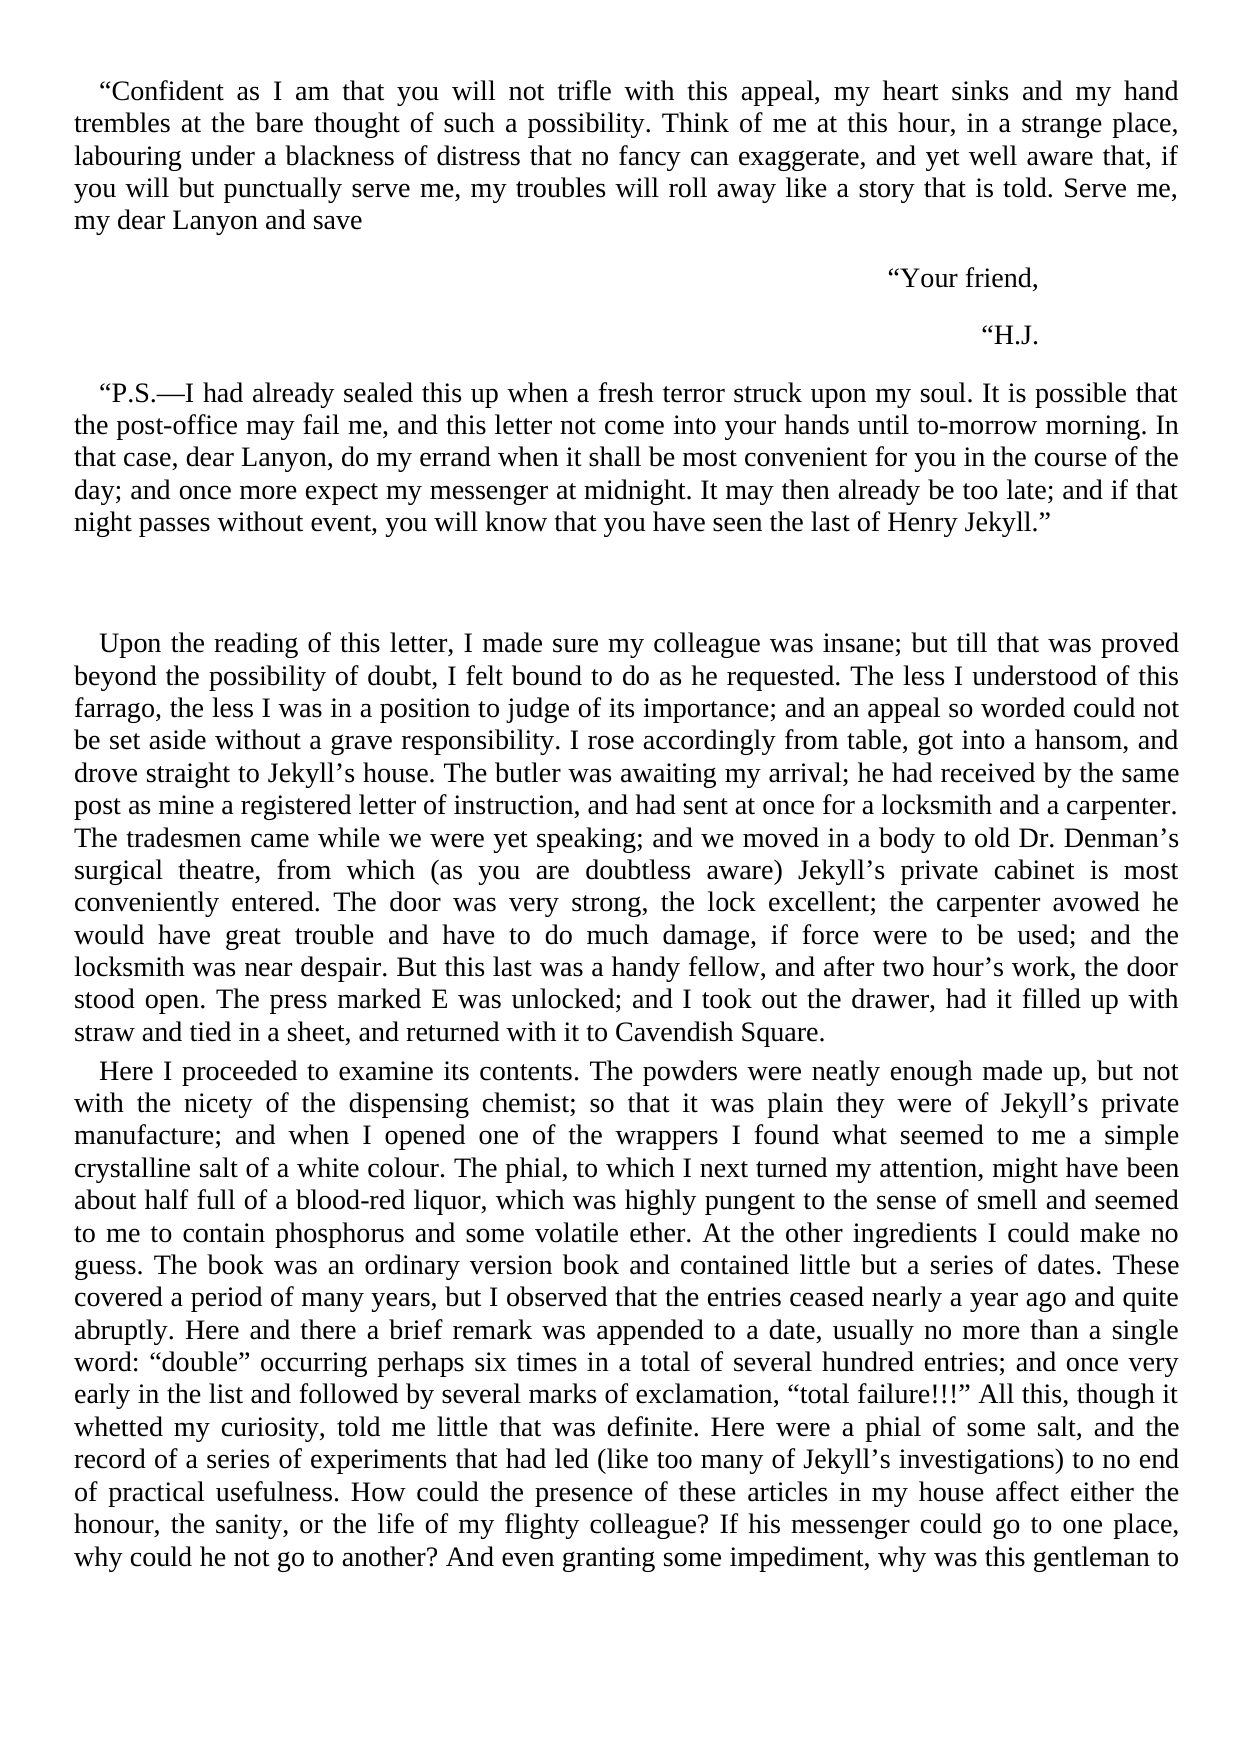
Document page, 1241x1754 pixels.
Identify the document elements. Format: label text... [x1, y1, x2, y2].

text “P.S.—I had already sealed this up when a fresh terror struck upon my soul. It is possible that the post-office may fail me, and this letter not come into your hands until to-morrow morning. In that case, dear Lanyon, do my errand when it shall be most convenient for you in the course of the day; and once more expect my messenger at midnight. It may then already be too late; and if that night passes without event, you will know that you have seen the last of Henry Jekyll.” [74, 376, 1181, 538]
text “Your friend, [74, 261, 1039, 293]
text “H.J. [74, 318, 1039, 351]
text “Confident as I am that you will not trifle with this appeal, my heart sinks and my hand trembles at the bare thought of such a possibility. Think of me at this hour, in a strange place, labouring under a blackness of distress that no fancy can exaggerate, and yet well aware that, if you will but punctually serve me, my troubles will roll away like a story that is told. Serve me, my dear Lanyon and save [74, 74, 1181, 236]
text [74, 1054, 1181, 1572]
text Upon the reading of this letter, I made sure my colleague was insane; but till that was proved beyond the possibility of doubt, I felt bound to do as he requested. The less I understood of this farrago, the less I was in a position to judge of its importance; and an appeal so worded could not be set aside without a grave responsibility. I rose accordingly from table, got into a hansom, and drove straight to Jekyll’s house. The butler was awaiting my arrival; he had received by the same post as mine a registered letter of instruction, and had sent at once for a locksmith and a carpenter. The tradesmen came while we were yet speaking; and we moved in a body to old Dr. Denman’s surgical theatre, from which (as you are doubtless aware) Jekyll’s private cabinet is most conveniently entered. The door was very strong, the lock excellent; the carpenter avowed he would have great trouble and have to do much damage, if force were to be used; and the locksmith was near despair. But this last was a handy fellow, and after two hour’s work, the door stood open. The press marked E was unlocked; and I took out the drawer, had it filled up with straw and tied in a sheet, and returned with it to Cavendish Square. [74, 626, 1181, 1047]
